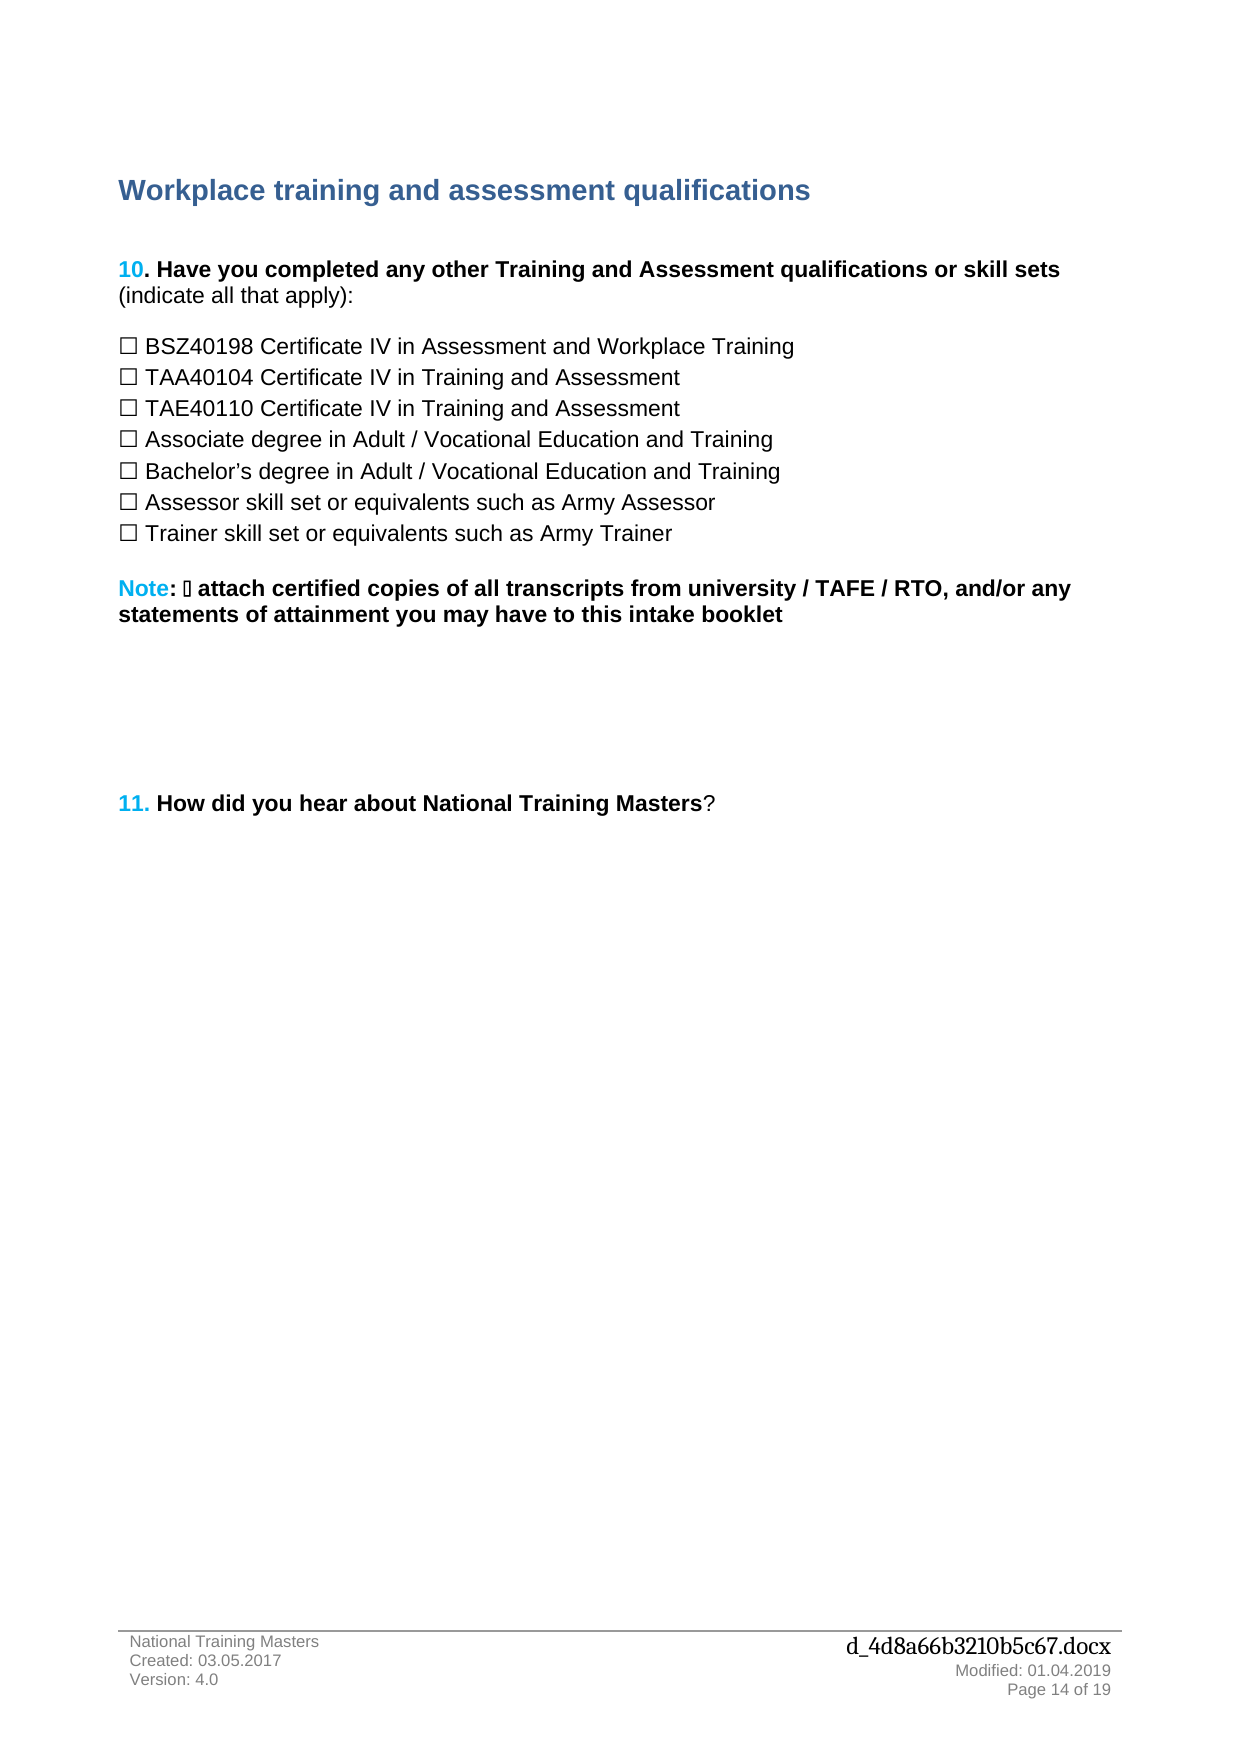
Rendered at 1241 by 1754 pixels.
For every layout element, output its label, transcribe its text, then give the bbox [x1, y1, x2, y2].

text Trainer skill set or equivalents such as Army Trainer [118, 517, 1122, 548]
text TAE40110 Certificate IV in Training and Assessment [118, 392, 1122, 423]
text 10. Have you completed any other Training and Assessment qualifications or skill sets (indicate all that apply): [118, 256, 1122, 309]
text Note: attach certified copies of all transcripts from university / TAFE / RTO, and/or any statements of attainment you may have to this intake booklet [118, 575, 1122, 627]
text Associate degree in Adult / Vocational Education and Training [118, 423, 1122, 455]
text Assessor skill set or equivalents such as Army Assessor [118, 486, 1122, 517]
text Bachelor’s degree in Adult / Vocational Education and Training [118, 455, 1122, 486]
text BSZ40198 Certificate IV in Assessment and Workplace Training [118, 330, 1122, 361]
text 11. How did you hear about National Training Masters? [118, 790, 1122, 816]
subtitle Workplace training and assessment qualifications [118, 173, 1122, 207]
text TAA40104 Certificate IV in Training and Assessment [118, 361, 1122, 392]
